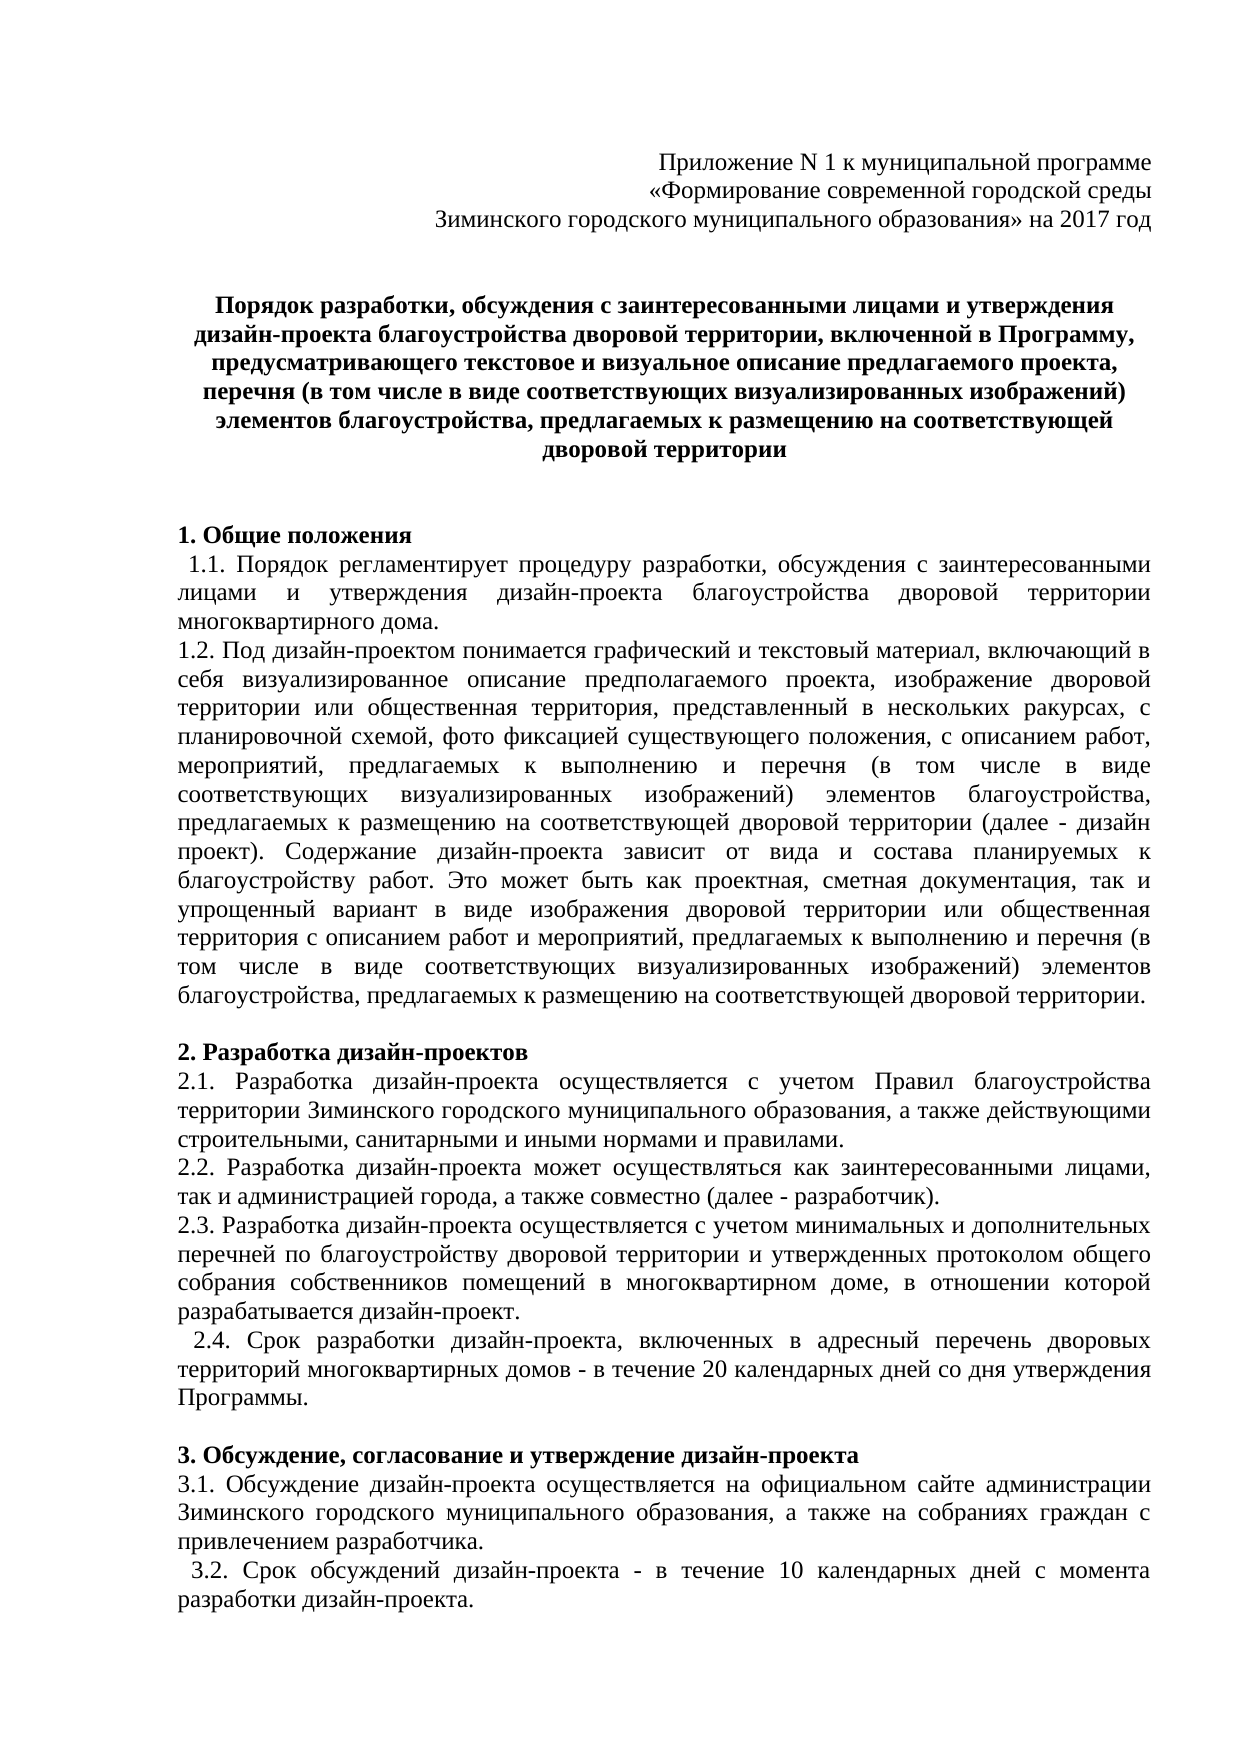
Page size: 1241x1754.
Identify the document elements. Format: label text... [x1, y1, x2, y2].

text 1.2. Под дизайн-проектом понимается графический и текстовый материал, включающий в себя визуализированное описание предполагаемого проекта, изображение дворовой территории или общественная территория, представленный в нескольких ракурсах, с планировочной схемой, фото фиксацией существующего положения, с описанием работ, мероприятий, предлагаемых к выполнению и перечня (в том числе в виде соответствующих визуализированных изображений) элементов благоустройства, предлагаемых к размещению на соответствующей дворовой территории (далее - дизайн проект). Содержание дизайн-проекта зависит от вида и состава планируемых к благоустройству работ. Это может быть как проектная, сметная документация, так и упрощенный вариант в виде изображения дворовой территории или общественная территория с описанием работ и мероприятий, предлагаемых к выполнению и перечня (в том числе в виде соответствующих визуализированных изображений) элементов благоустройства, предлагаемых к размещению на соответствующей дворовой территории. [177, 635, 1152, 1009]
text Порядок разработки, обсуждения с заинтересованными лицами и утверждения дизайн-проекта благоустройства дворовой территории, включенной в Программу, предусматривающего текстовое и визуальное описание предлагаемого проекта, перечня (в том числе в виде соответствующих визуализированных изображений) элементов благоустройства, предлагаемых к размещению на соответствующей дворовой территории [177, 290, 1152, 462]
text Зиминского городского муниципального образования» на 2017 год [177, 204, 1152, 233]
text «Формирование современной городской среды [177, 176, 1152, 204]
text 1.1. Порядок регламентирует процедуру разработки, обсуждения с заинтересованными лицами и утверждения дизайн-проекта благоустройства дворовой территории многоквартирного дома. [177, 549, 1152, 635]
text 1. Общие положения [177, 520, 1152, 549]
text 3. Обсуждение, согласование и утверждение дизайн-проекта [177, 1440, 1152, 1469]
text 3.1. Обсуждение дизайн-проекта осуществляется на официальном сайте администрации Зиминского городского муниципального образования, а также на собраниях граждан с привлечением разработчика. [177, 1469, 1152, 1555]
text Приложение N 1 к муниципальной программе [177, 147, 1152, 176]
text 2.2. Разработка дизайн-проекта может осуществляться как заинтересованными лицами, так и администрацией города, а также совместно (далее - разработчик). [177, 1152, 1152, 1210]
text 2.3. Разработка дизайн-проекта осуществляется с учетом минимальных и дополнительных перечней по благоустройству дворовой территории и утвержденных протоколом общего собрания собственников помещений в многоквартирном доме, в отношении которой разрабатывается дизайн-проект. [177, 1210, 1152, 1325]
text 2. Разработка дизайн-проектов [177, 1037, 1152, 1066]
text 2.4. Срок разработки дизайн-проекта, включенных в адресный перечень дворовых территорий многоквартирных домов - в течение 20 календарных дней со дня утверждения Программы. [177, 1325, 1152, 1411]
text 2.1. Разработка дизайн-проекта осуществляется с учетом Правил благоустройства территории Зиминского городского муниципального образования, а также действующими строительными, санитарными и иными нормами и правилами. [177, 1066, 1152, 1152]
text 3.2. Срок обсуждений дизайн-проекта - в течение 10 календарных дней с момента разработки дизайн-проекта. [177, 1555, 1152, 1612]
